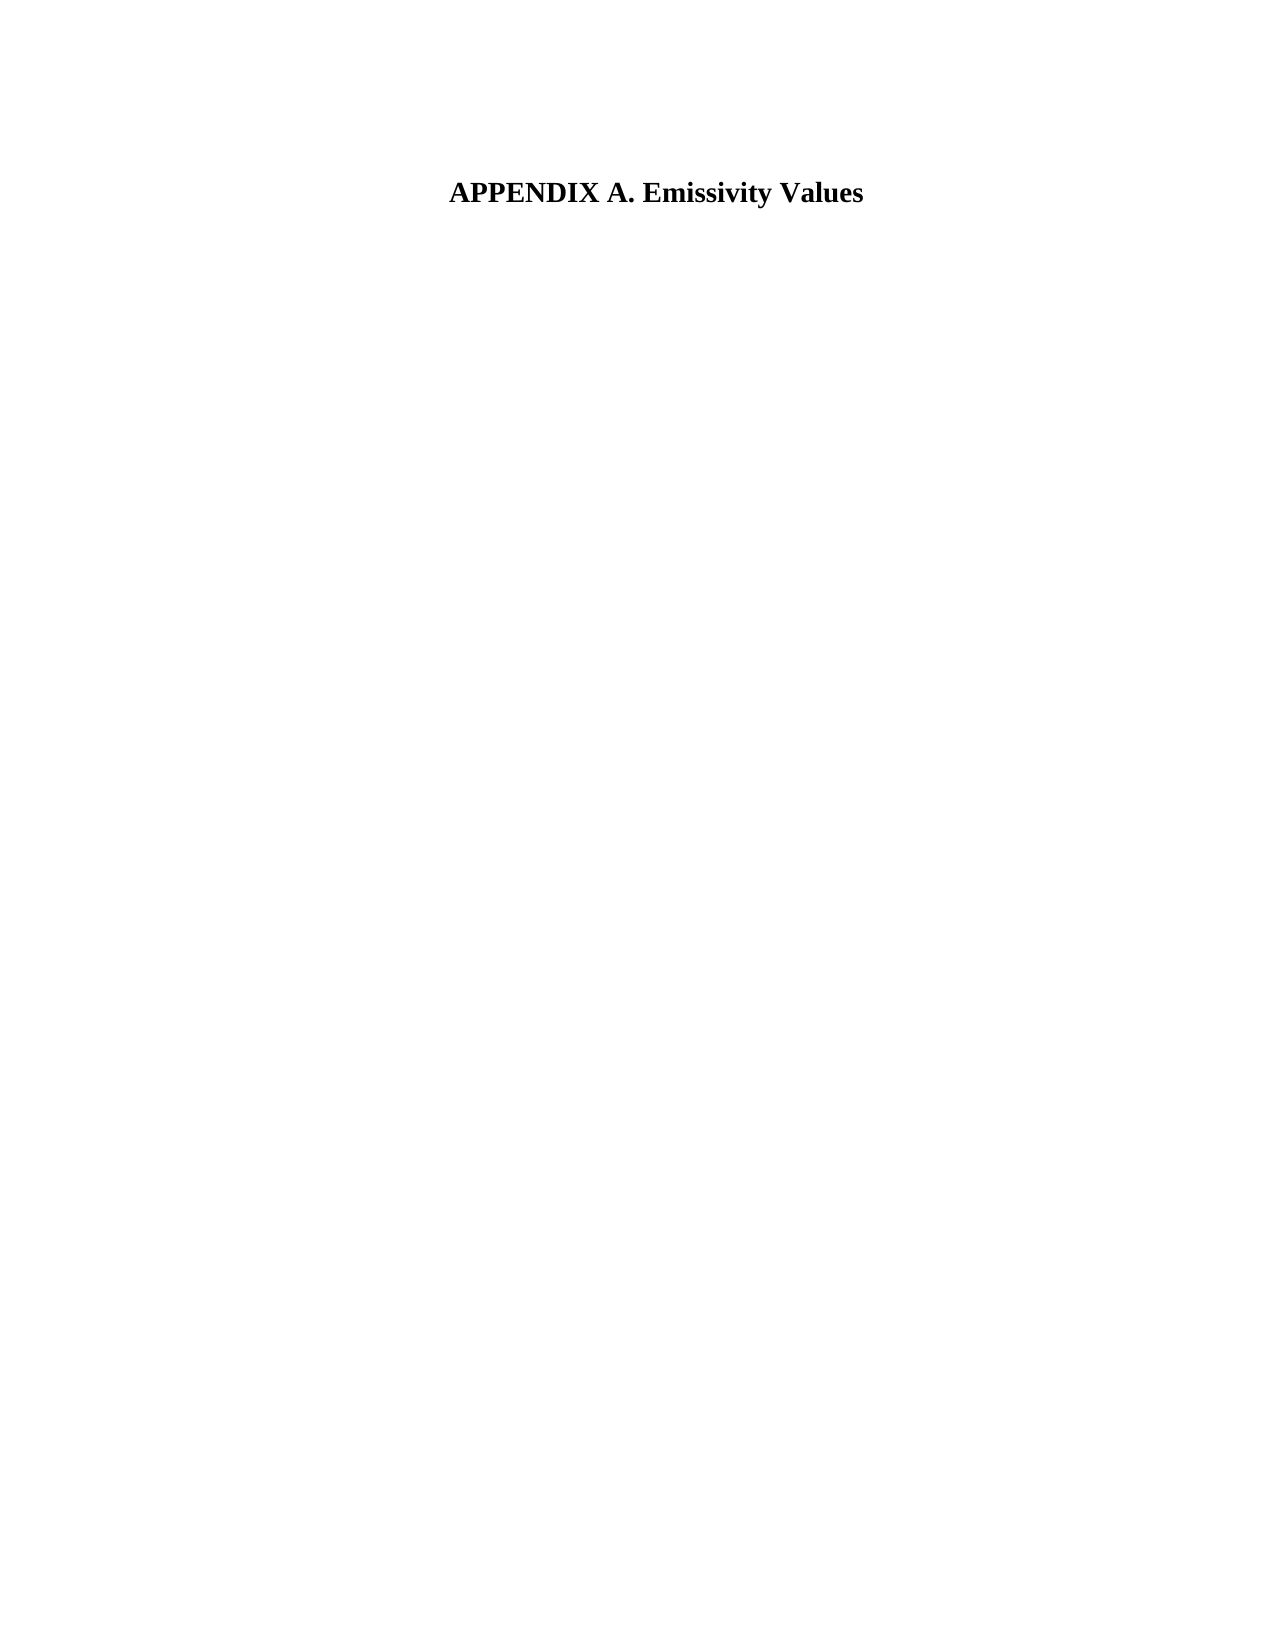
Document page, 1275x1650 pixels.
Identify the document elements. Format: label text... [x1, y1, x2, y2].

subtitle Emissivity Values [187, 175, 1125, 208]
